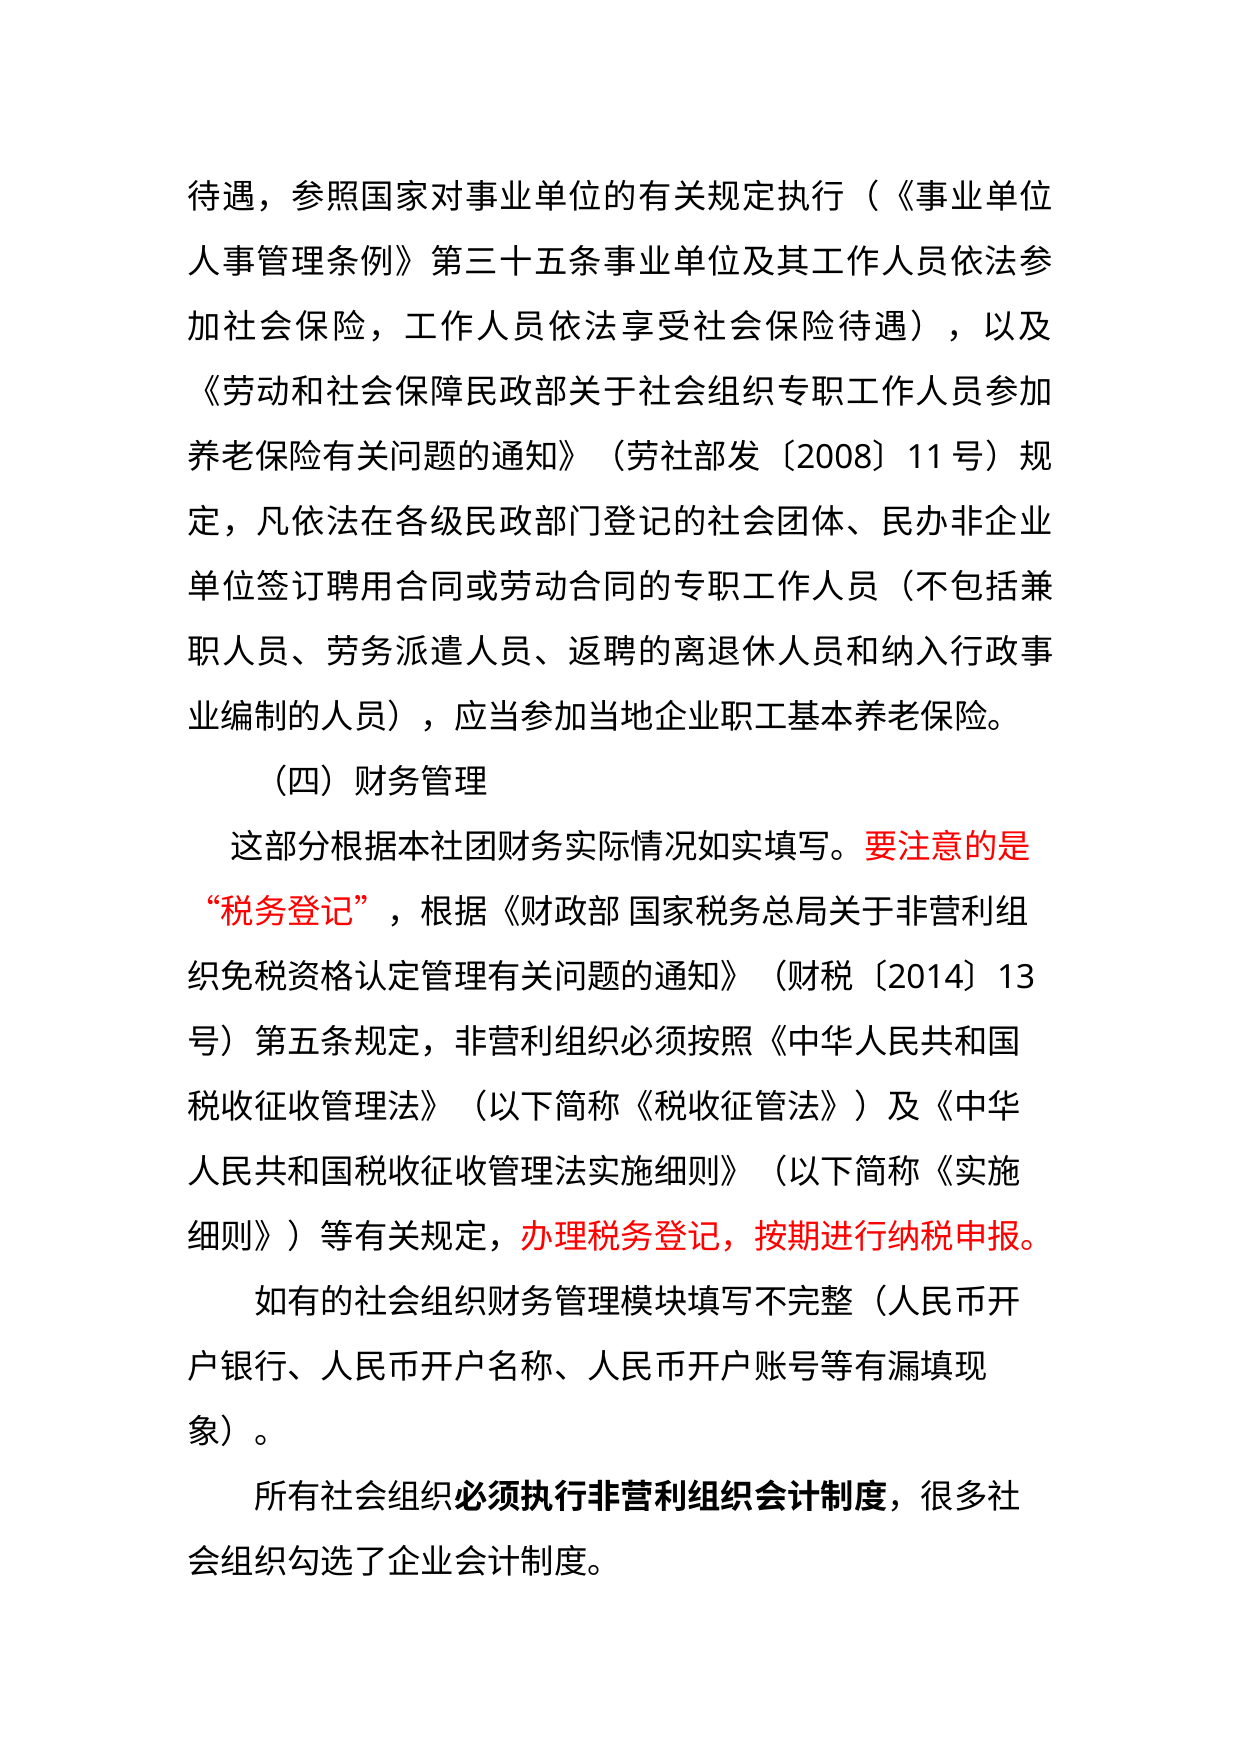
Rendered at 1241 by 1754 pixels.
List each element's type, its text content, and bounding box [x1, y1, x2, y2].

text 所有社会组织必须执行非营利组织会计制度，很多社会组织勾选了企业会计制度。 [187, 1462, 1053, 1592]
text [187, 162, 1053, 747]
text （四）财务管理 [187, 747, 1053, 812]
text 如有的社会组织财务管理模块填写不完整（人民币开户银行、人民币开户名称、人民币开户账号等有漏填现象）。 [187, 1267, 1053, 1462]
text 这部分根据本社团财务实际情况如实填写。要注意的是“税务登记”，根据《财政部 国家税务总局关于非营利组织免税资格认定管理有关问题的通知》（财税〔2014〕13号）第五条规定，非营利组织必须按照《中华人民共和国税收征收管理法》（以下简称《税收征管法》）及《中华人民共和国税收征收管理法实施细则》（以下简称《实施细则》）等有关规定，办理税务登记，按期进行纳税申报。 [187, 812, 1053, 1267]
